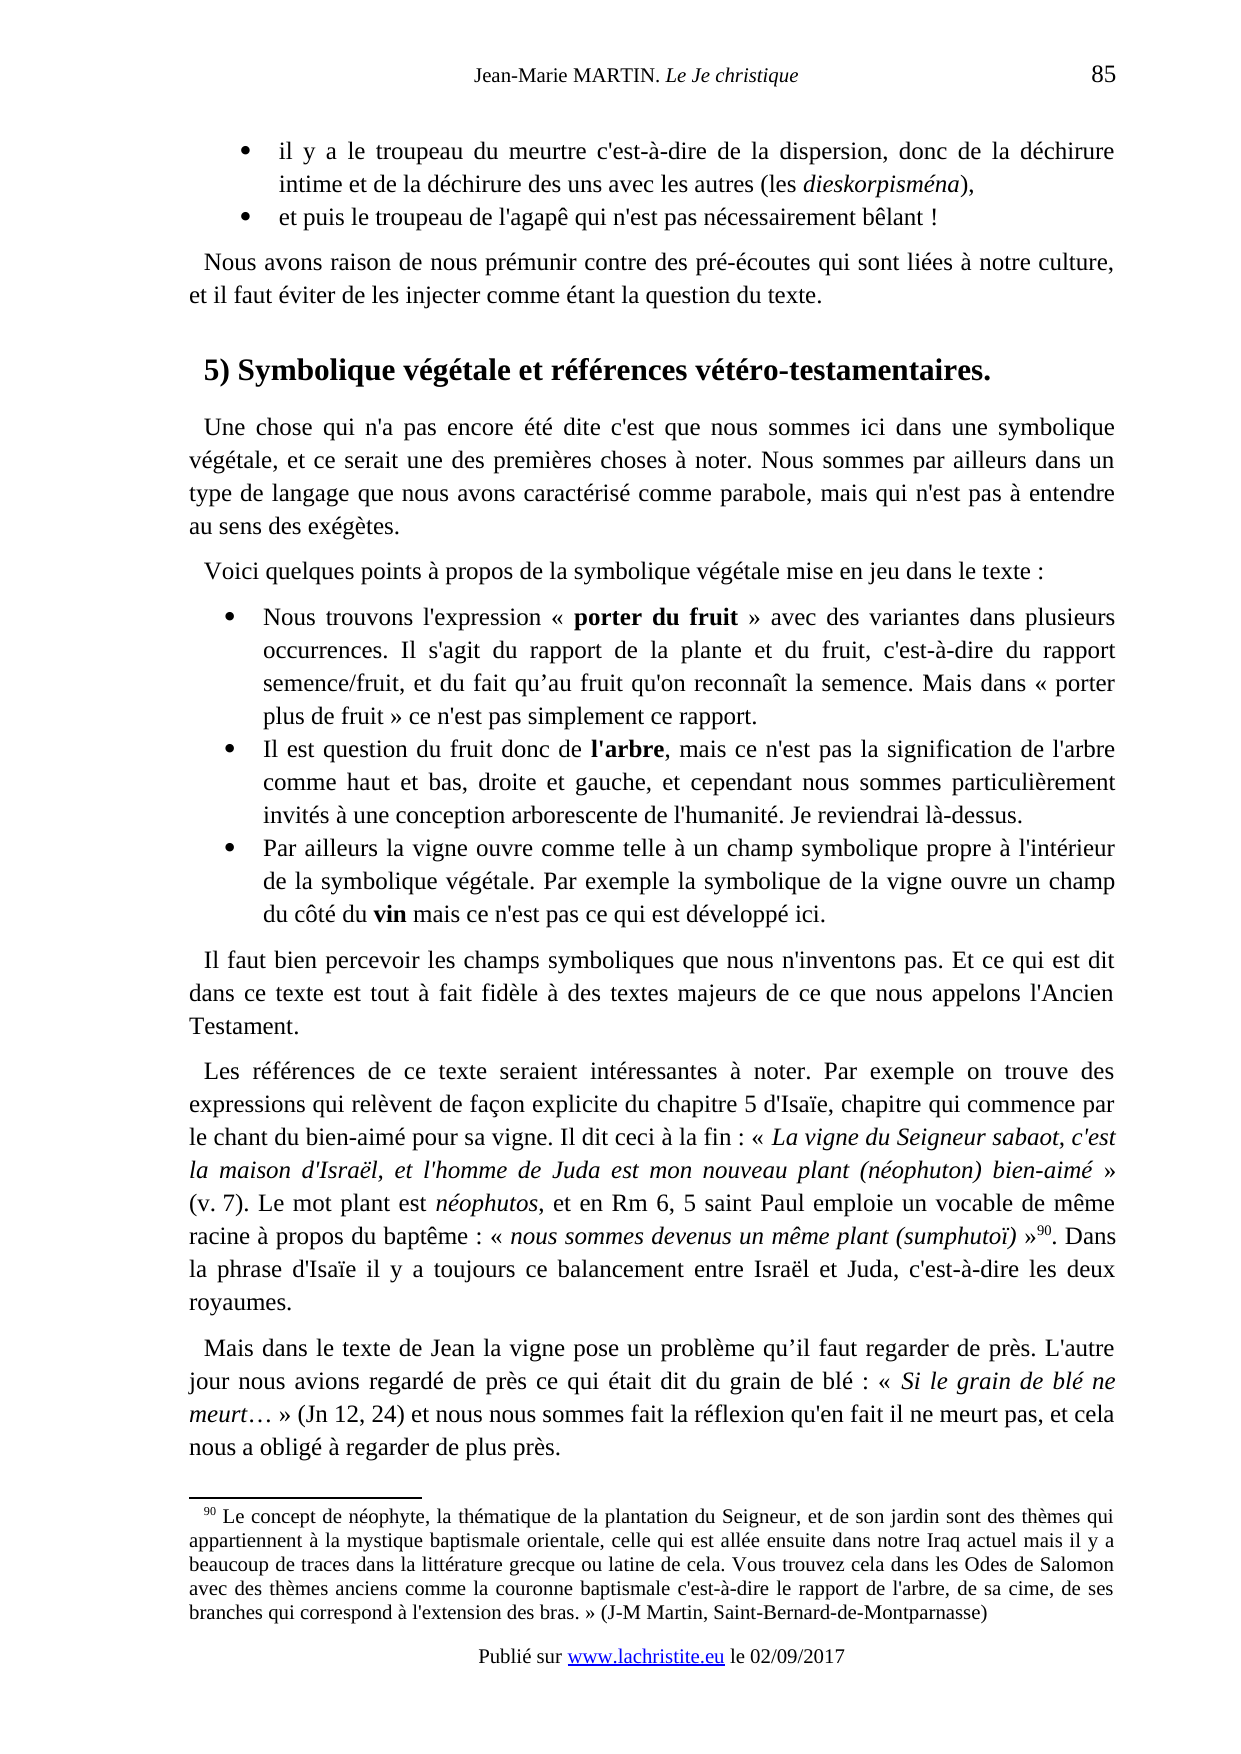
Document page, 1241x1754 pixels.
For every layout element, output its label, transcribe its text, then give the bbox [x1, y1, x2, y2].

text Les références de ce texte seraient intéressantes à noter. Par exemple on trouve des expressions qui relèvent de façon explicite du chapitre 5 d'Isaïe, chapitre qui commence par le chant du bien-aimé pour sa vigne. Il dit ceci à la fin : « La vigne du Seigneur sabaot, c'est la maison d'Israël, et l'homme de Juda est mon nouveau plant (néophuton) bien-aimé » (v. 7). Le mot plant est néophutos, et en Rm 6, 5 saint Paul emploie un vocable de même racine à propos du baptême : « nous sommes devenus un même plant (sumphutoï) ». Dans la phrase d'Isaïe il y a toujours ce balancement entre Israël et Juda, c'est-à-dire les deux royaumes. [189, 1056, 1116, 1316]
text Mais dans le texte de Jean la vigne pose un problème qu’il faut regarder de près. L'autre jour nous avions regardé de près ce qui était dit du grain de blé : « Si le grain de blé ne meurt… » (Jn 12, 24) et nous nous sommes fait la réflexion qu'en fait il ne meurt pas, et cela nous a obligé à regarder de plus près. [189, 1333, 1116, 1461]
text Voici quelques points à propos de la symbolique végétale mise en jeu dans le texte : [189, 556, 1116, 585]
list il y a le troupeau du meurtre c'est-à-dire de la dispersion, donc de la déchirure intime et de la déchirure des uns avec les autres (les dieskorpisména), [241, 136, 1116, 198]
list Nous trouvons l'expression « porter du fruit » avec des variantes dans plusieurs occurrences. Il s'agit du rapport de la plante et du fruit, c'est-à-dire du rapport semence/fruit, et du fait qu’au fruit qu'on reconnaît la semence. Mais dans « porter plus de fruit » ce n'est pas simplement ce rapport. [225, 602, 1116, 730]
text Une chose qui n'a pas encore été dite c'est que nous sommes ici dans une symbolique végétale, et ce serait une des premières choses à noter. Nous sommes par ailleurs dans un type de langage que nous avons caractérisé comme parabole, mais qui n'est pas à entendre au sens des exégètes. [189, 412, 1116, 540]
list et puis le troupeau de l'agapê qui n'est pas nécessairement bêlant ! [241, 202, 1116, 231]
text Il faut bien percevoir les champs symboliques que nous n'inventons pas. Et ce qui est dit dans ce texte est tout à fait fidèle à des textes majeurs de ce que nous appelons l'Ancien Testament. [189, 945, 1116, 1039]
subtitle 5) Symbolique végétale et références vétéro-testamentaires. [189, 351, 1116, 387]
text Nous avons raison de nous prémunir contre des pré-écoutes qui sont liées à notre culture, et il faut éviter de les injecter comme étant la question du texte. [189, 247, 1116, 309]
list Il est question du fruit donc de l'arbre, mais ce n'est pas la signification de l'arbre comme haut et bas, droite et gauche, et cependant nous sommes particulièrement invités à une conception arborescente de l'humanité. Je reviendrai là-dessus. [225, 734, 1116, 829]
list Par ailleurs la vigne ouvre comme telle à un champ symbolique propre à l'intérieur de la symbolique végétale. Par exemple la symbolique de la vigne ouvre un champ du côté du vin mais ce n'est pas ce qui est développé ici. [225, 833, 1116, 928]
